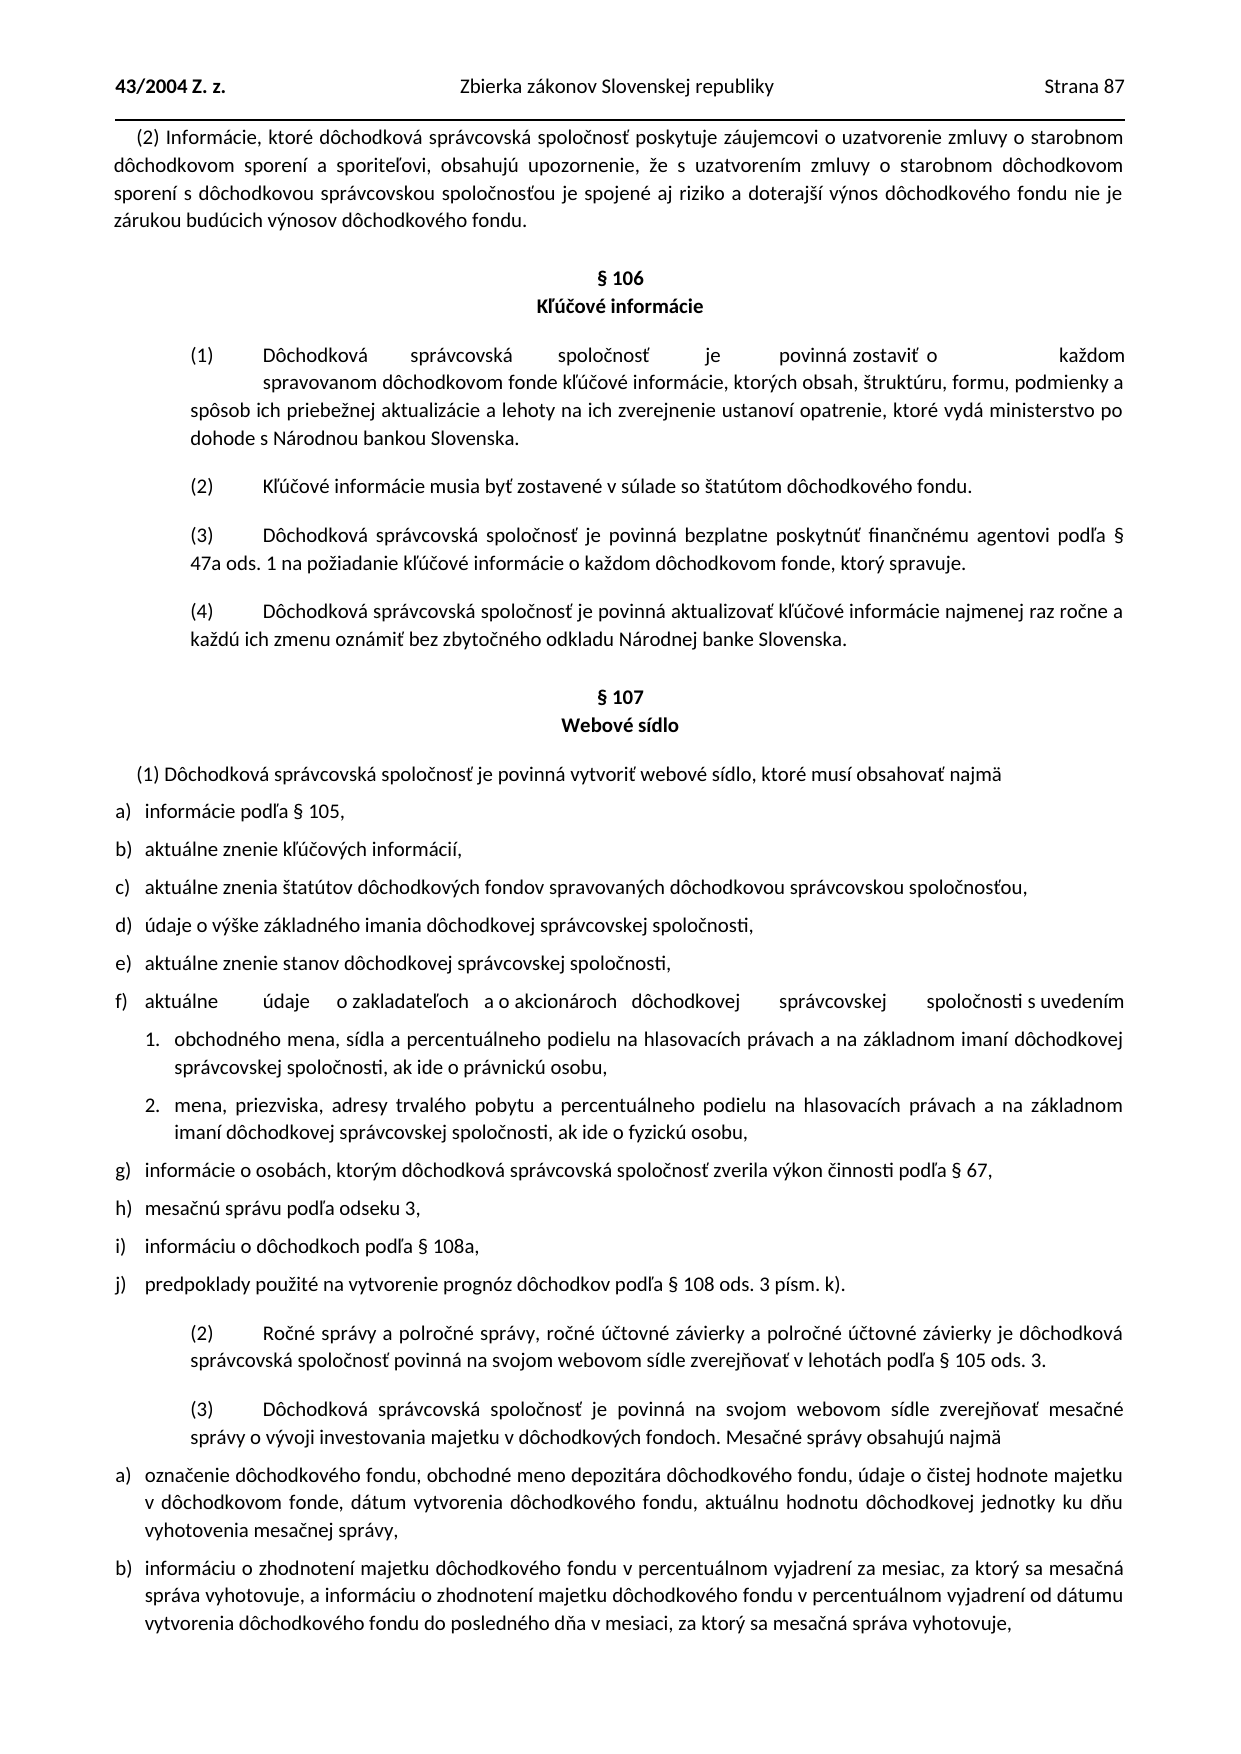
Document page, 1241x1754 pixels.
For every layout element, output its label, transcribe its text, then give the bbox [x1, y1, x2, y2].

text Webové sídlo [156, 712, 1084, 738]
list mesačnú správu podľa odseku 3, [115, 1195, 1125, 1221]
list Dôchodková správcovská spoločnosť je povinná na svojom webovom sídle zverejňovať mesačné správy o vývoji investovania majetku v dôchodkových fondoch. Mesačné správy obsahujú najmä [190, 1396, 1125, 1449]
list Kľúčové informácie musia byť zostavené v súlade so štatútom dôchodkového fondu. [190, 473, 1125, 499]
list aktuálne znenie kľúčových informácií, [115, 837, 1125, 862]
list aktuálne znenia štatútov dôchodkových fondov spravovaných dôchodkovou správcovskou spoločnosťou, [115, 874, 1125, 900]
list informácie podľa § 105, [115, 799, 1125, 824]
text Kľúčové informácie [156, 293, 1084, 319]
text (2) Informácie, ktoré dôchodková správcovská spoločnosť poskytuje záujemcovi o uzatvorenie zmluvy o starobnom dôchodkovom sporení a sporiteľovi, obsahujú upozornenie, že s uzatvorením zmluvy o starobnom dôchodkovom sporení s dôchodkovou správcovskou spoločnosťou je spojené aj riziko a doterajší výnos dôchodkového fondu nie je zárukou budúcich výnosov dôchodkového fondu. [113, 101, 1125, 233]
list Ročné správy a polročné správy, ročné účtovné závierky a polročné účtovné závierky je dôchodková správcovská spoločnosť povinná na svojom webovom sídle zverejňovať v lehotách podľa § 105 ods. 3. [190, 1320, 1125, 1373]
list údaje o výške základného imania dôchodkovej správcovskej spoločnosti, [115, 912, 1125, 938]
list Dôchodková správcovská spoločnosť je povinná aktualizovať kľúčové informácie najmenej raz ročne a každú ich zmenu oznámiť bez zbytočného odkladu Národnej banke Slovenska. [190, 599, 1125, 652]
list informáciu o zhodnotení majetku dôchodkového fondu v percentuálnom vyjadrení za mesiac, za ktorý sa mesačná správa vyhotovuje, a informáciu o zhodnotení majetku dôchodkového fondu v percentuálnom vyjadrení od dátumu vytvorenia dôchodkového fondu do posledného dňa v mesiaci, za ktorý sa mesačná správa vyhotovuje, [115, 1555, 1125, 1636]
list označenie dôchodkového fondu, obchodné meno depozitára dôchodkového fondu, údaje o čistej hodnote majetku v dôchodkovom fonde, dátum vytvorenia dôchodkového fondu, aktuálnu hodnotu dôchodkovej jednotky ku dňu vyhotovenia mesačnej správy, [115, 1462, 1125, 1542]
list predpoklady použité na vytvorenie prognóz dôchodkov podľa § 108 ods. 3 písm. k). [115, 1271, 1125, 1296]
text (1) Dôchodková správcovská spoločnosť je povinná vytvoriť webové sídlo, ktoré musí obsahovať najmä [113, 761, 1125, 786]
list obchodného mena, sídla a percentuálneho podielu na hlasovacích právach a na základnom imaní dôchodkovej správcovskej spoločnosti, ak ide o právnickú osobu, [144, 1026, 1125, 1079]
list Dôchodková správcovská spoločnosť je povinná bezplatne poskytnúť finančnému agentovi podľa § 47a ods. 1 na požiadanie kľúčové informácie o každom dôchodkovom fonde, ktorý spravuje. [190, 522, 1125, 575]
text § 107 [156, 684, 1084, 709]
list mena, priezviska, adresy trvalého pobytu a percentuálneho podielu na hlasovacích právach a na základnom imaní dôchodkovej správcovskej spoločnosti, ak ide o fyzickú osobu, [144, 1092, 1125, 1145]
list informácie o osobách, ktorým dôchodková správcovská spoločnosť zverila výkon činnosti podľa § 67, [115, 1157, 1125, 1183]
list Dôchodková správcovská spoločnosť je povinná zostaviť o každom spravovanom dôchodkovom fonde kľúčové informácie, ktorých obsah, štruktúru, formu, podmienky a spôsob ich priebežnej aktualizácie a lehoty na ich zverejnenie ustanoví opatrenie, ktoré vydá ministerstvo po dohode s Národnou bankou Slovenska. [190, 342, 1125, 450]
list informáciu o dôchodkoch podľa § 108a, [115, 1233, 1125, 1258]
text § 106 [156, 265, 1084, 291]
list aktuálne údaje o zakladateľoch a o akcionároch dôchodkovej správcovskej spoločnosti s uvedením [115, 988, 1125, 1014]
list aktuálne znenie stanov dôchodkovej správcovskej spoločnosti, [115, 950, 1125, 976]
